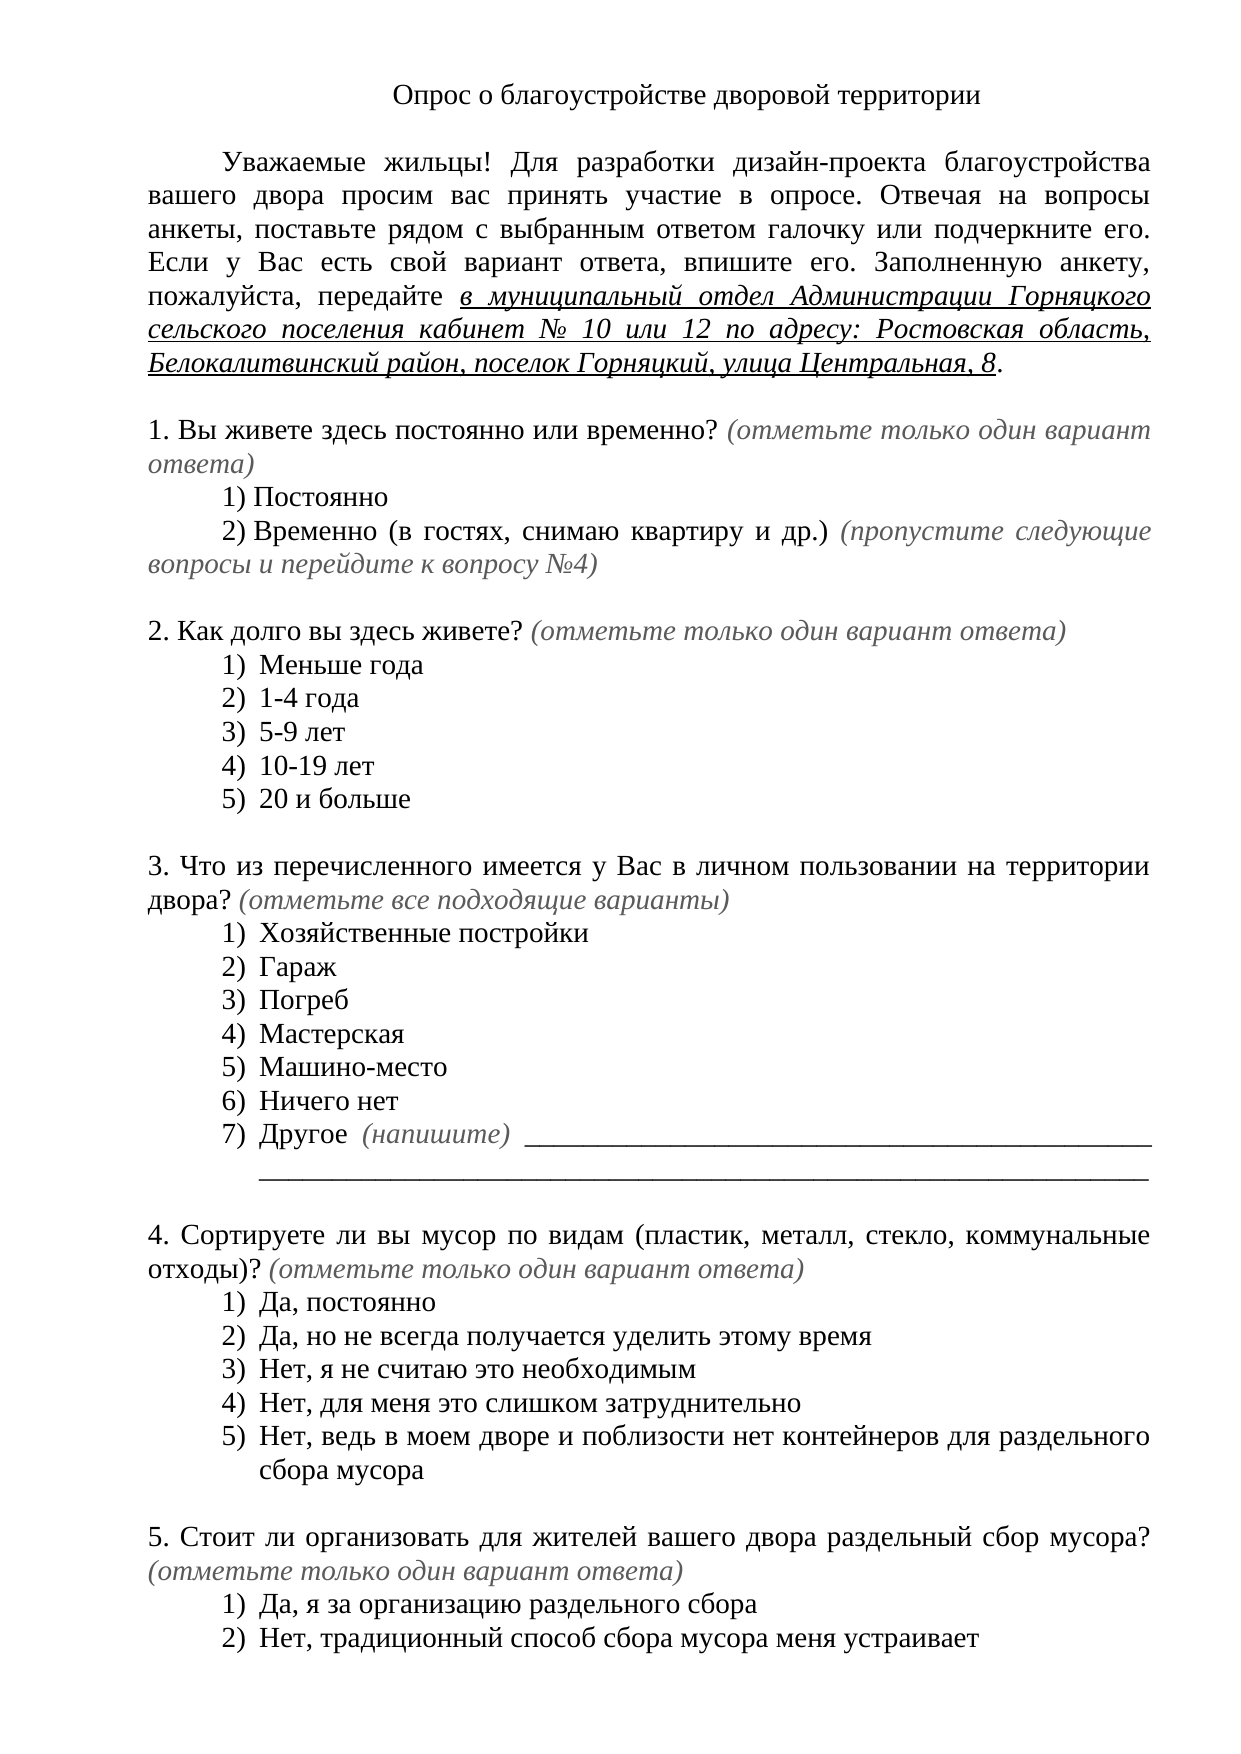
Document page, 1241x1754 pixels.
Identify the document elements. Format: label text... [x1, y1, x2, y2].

list Хозяйственные постройки [221, 915, 1152, 949]
text 4. Сортируете ли вы мусор по видам (пластик, металл, стекло, коммунальные отходы)? (отметьте только один вариант ответа) [148, 1217, 1152, 1284]
list Машино-место [221, 1049, 1152, 1083]
text 1. Вы живете здесь постоянно или временно? (отметьте только один вариант ответа) [148, 412, 1152, 479]
list Нет, для меня это слишком затруднительно [221, 1385, 1152, 1418]
list Ничего нет [221, 1083, 1152, 1117]
list Нет, ведь в моем дворе и поблизости нет контейнеров для раздельного сбора мусора [221, 1418, 1152, 1486]
list 10-19 лет [221, 748, 1152, 781]
list 5-9 лет [221, 714, 1152, 748]
list Нет, традиционный способ сбора мусора меня устраивает [221, 1620, 1152, 1653]
text 3. Что из перечисленного имеется у Вас в личном пользовании на территории двора? (отметьте все подходящие варианты) [148, 848, 1152, 915]
list Да, но не всегда получается уделить этому время [221, 1318, 1152, 1351]
list Гараж [221, 949, 1152, 982]
list Мастерская [221, 1016, 1152, 1049]
text 2) Временно (в гостях, снимаю квартиру и др.) (пропустите следующие вопросы и перейдите к вопросу №4) [148, 513, 1152, 580]
text Опрос о благоустройстве дворовой территории [148, 77, 1152, 110]
list Да, постоянно [221, 1284, 1152, 1318]
text 2. Как долго вы здесь живете? (отметьте только один вариант ответа) [148, 613, 1152, 647]
list 1-4 года [221, 681, 1152, 714]
list 20 и больше [221, 781, 1152, 815]
list Погреб [221, 982, 1152, 1016]
text 1) Постоянно [148, 479, 1152, 513]
text 5. Стоит ли организовать для жителей вашего двора раздельный сбор мусора? (отметьте только один вариант ответа) [148, 1519, 1152, 1586]
list Меньше года [221, 647, 1152, 681]
text Уважаемые жильцы! Для разработки дизайн-проекта благоустройства вашего двора просим вас принять участие в опросе. Отвечая на вопросы анкеты, поставьте рядом с выбранным ответом галочку или подчеркните его. Если у Вас есть свой вариант ответа, впишите его. Заполненную анкету, пожалуйста, передайте в муниципальный отдел Администрации Горняцкого сельского поселения кабинет № 10 или 12 по адресу: Ростовская область, Белокалитвинский район, поселок Горняцкий, улица Центральная, 8. [148, 144, 1152, 379]
list Нет, я не считаю это необходимым [221, 1351, 1152, 1385]
list Да, я за организацию раздельного сбора [221, 1586, 1152, 1620]
list Другое (напишите) ___________________________________________ _____________________________________________________________ [221, 1117, 1152, 1184]
